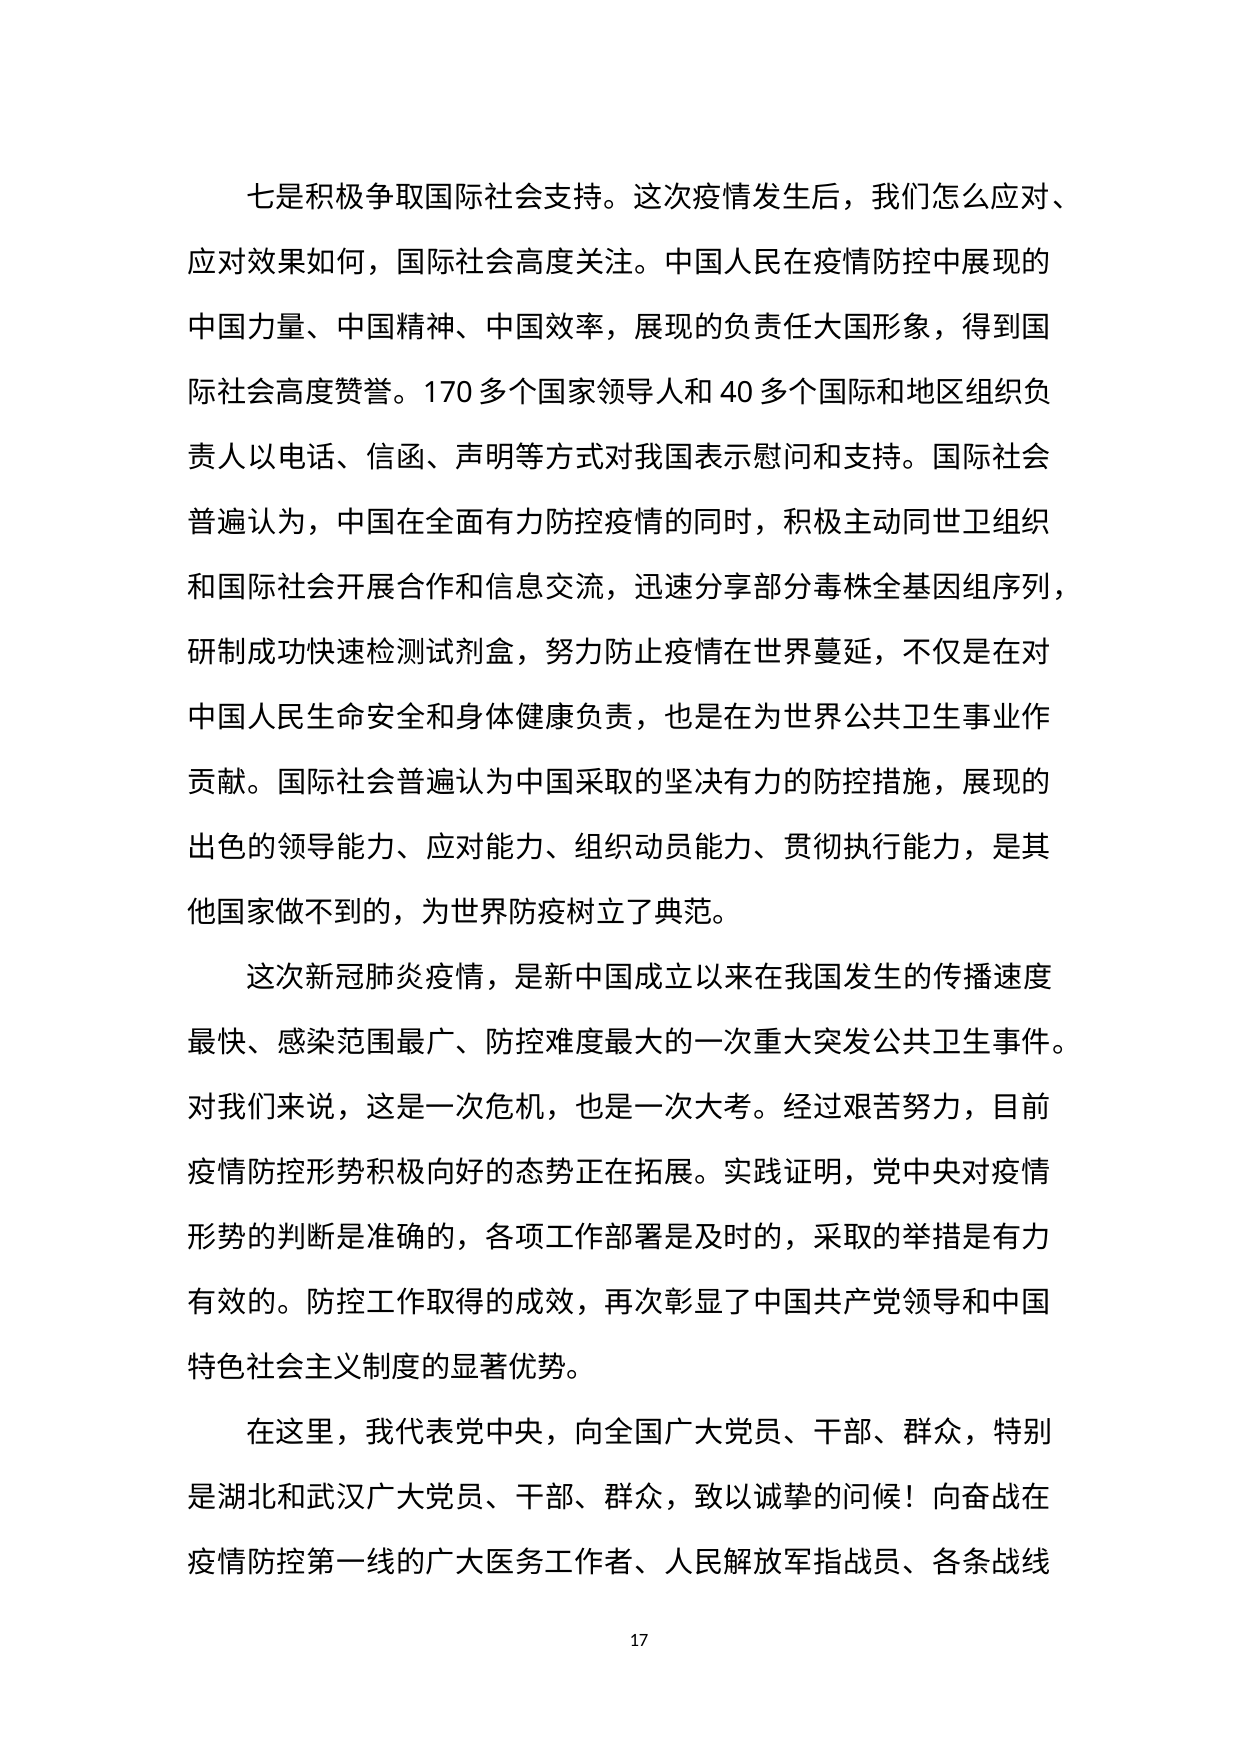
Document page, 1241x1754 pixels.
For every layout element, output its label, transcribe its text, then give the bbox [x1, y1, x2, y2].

text 这次新冠肺炎疫情，是新中国成立以来在我国发生的传播速度最快、感染范围最广、防控难度最大的一次重大突发公共卫生事件。对我们来说，这是一次危机，也是一次大考。经过艰苦努力，目前疫情防控形势积极向好的态势正在拓展。实践证明，党中央对疫情形势的判断是准确的，各项工作部署是及时的，采取的举措是有力有效的。防控工作取得的成效，再次彰显了中国共产党领导和中国特色社会主义制度的显著优势。 [187, 942, 1053, 1397]
text 七是积极争取国际社会支持。这次疫情发生后，我们怎么应对、应对效果如何，国际社会高度关注。中国人民在疫情防控中展现的中国力量、中国精神、中国效率，展现的负责任大国形象，得到国际社会高度赞誉。170多个国家领导人和40多个国际和地区组织负责人以电话、信函、声明等方式对我国表示慰问和支持。国际社会普遍认为，中国在全面有力防控疫情的同时，积极主动同世卫组织和国际社会开展合作和信息交流，迅速分享部分毒株全基因组序列，研制成功快速检测试剂盒，努力防止疫情在世界蔓延，不仅是在对中国人民生命安全和身体健康负责，也是在为世界公共卫生事业作贡献。国际社会普遍认为中国采取的坚决有力的防控措施，展现的出色的领导能力、应对能力、组织动员能力、贯彻执行能力，是其他国家做不到的，为世界防疫树立了典范。 [187, 162, 1053, 942]
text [187, 1397, 1053, 1592]
